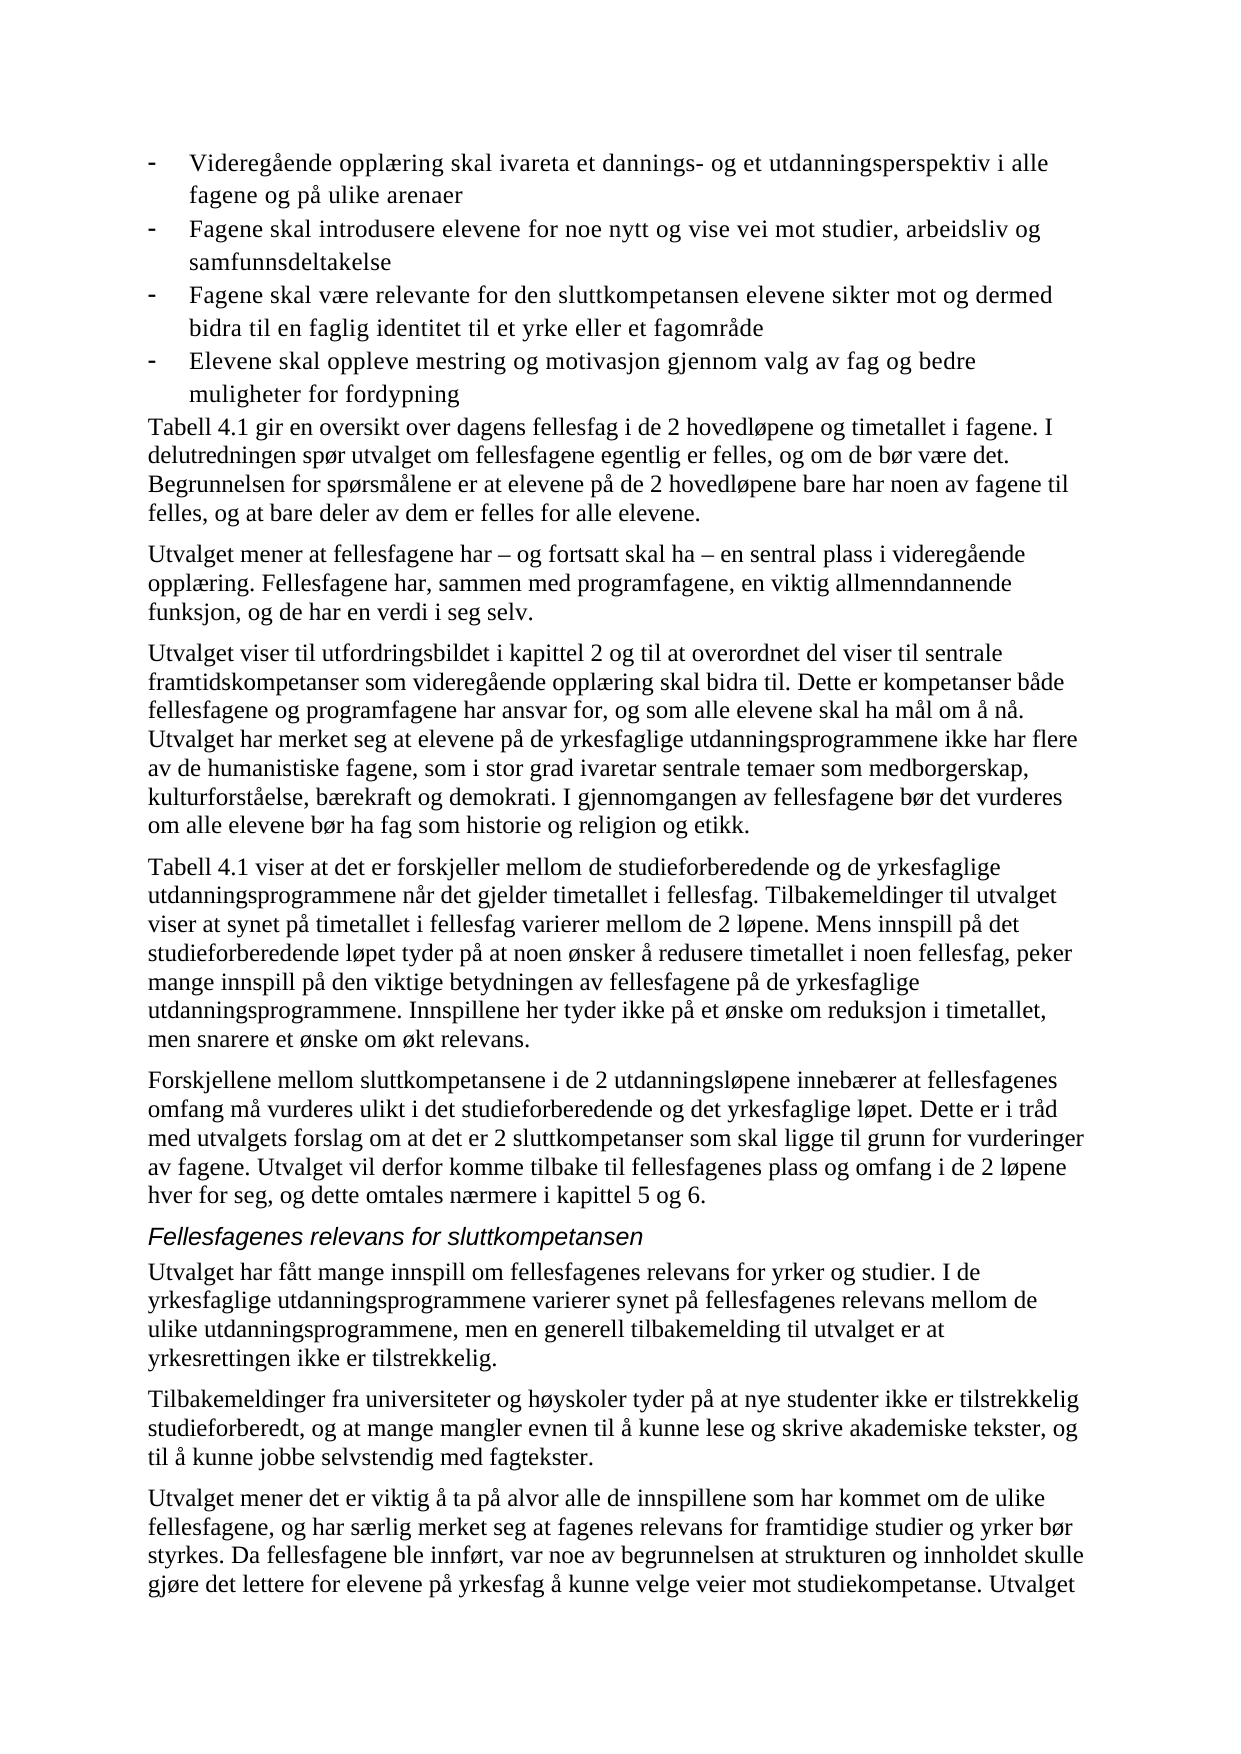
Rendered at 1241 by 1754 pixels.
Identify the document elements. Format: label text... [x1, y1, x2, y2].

list Videregående opplæring skal ivareta et dannings- og et utdanningsperspektiv i alle fagene og på ulike arenaer [148, 148, 1093, 209]
text Utvalget mener at fellesfagene har – og fortsatt skal ha – en sentral plass i videregående opplæring. Fellesfagene har, sammen med programfagene, en viktig allmenndannende funksjon, og de har en verdi i seg selv. [148, 539, 1093, 626]
list Fagene skal introdusere elevene for noe nytt og vise vei mot studier, arbeidsliv og samfunnsdeltakelse [148, 214, 1093, 275]
text Forskjellene mellom sluttkompetansene i de 2 utdanningsløpene innebærer at fellesfagenes omfang må vurderes ulikt i det studieforberedende og det yrkesfaglige løpet. Dette er i tråd med utvalgets forslag om at det er 2 sluttkompetanser som skal ligge til grunn for vurderinger av fagene. Utvalget vil derfor komme tilbake til fellesfagenes plass og omfang i de 2 løpene hver for seg, og dette omtales nærmere i kapittel 5 og 6. [148, 1066, 1093, 1209]
text Tabell 4.1 viser at det er forskjeller mellom de studieforberedende og de yrkesfaglige utdanningsprogrammene når det gjelder timetallet i fellesfag. Tilbakemeldinger til utvalget viser at synet på timetallet i fellesfag varierer mellom de 2 løpene. Mens innspill på det studieforberedende løpet tyder på at noen ønsker å redusere timetallet i noen fellesfag, peker mange innspill på den viktige betydningen av fellesfagene på de yrkesfaglige utdanningsprogrammene. Innspillene her tyder ikke på et ønske om reduksjon i timetallet, men snarere et ønske om økt relevans. [148, 852, 1093, 1053]
text Utvalget viser til utfordringsbildet i kapittel 2 og til at overordnet del viser til sentrale framtidskompetanser som videregående opplæring skal bidra til. Dette er kompetanser både fellesfagene og programfagene har ansvar for, og som alle elevene skal ha mål om å nå. Utvalget har merket seg at elevene på de yrkesfaglige utdanningsprogrammene ikke har flere av de humanistiske fagene, som i stor grad ivaretar sentrale temaer som medborgerskap, kulturforståelse, bærekraft og demokrati. I gjennomgangen av fellesfagene bør det vurderes om alle elevene bør ha fag som historie og religion og etikk. [148, 638, 1093, 839]
text Fellesfagenes relevans for sluttkompetansen [148, 1222, 1093, 1251]
list Fagene skal være relevante for den sluttkompetansen elevene sikter mot og dermed bidra til en faglig identitet til et yrke eller et fagområde [148, 280, 1093, 341]
text Tabell 4.1 gir en oversikt over dagens fellesfag i de 2 hovedløpene og timetallet i fagene. I delutredningen spør utvalget om fellesfagene egentlig er felles, og om de bør være det. Begrunnelsen for spørsmålene er at elevene på de 2 hovedløpene bare har noen av fagene til felles, og at bare deler av dem er felles for alle elevene. [148, 412, 1093, 527]
text Tilbakemeldinger fra universiteter og høyskoler tyder på at nye studenter ikke er tilstrekkelig studieforberedt, og at mange mangler evnen til å kunne lese og skrive akademiske tekster, og til å kunne jobbe selvstendig med fagtekster. [148, 1384, 1093, 1471]
text Utvalget har fått mange innspill om fellesfagenes relevans for yrker og studier. I de yrkesfaglige utdanningsprogrammene varierer synet på fellesfagenes relevans mellom de ulike utdanningsprogrammene, men en generell tilbakemelding til utvalget er at yrkesrettingen ikke er tilstrekkelig. [148, 1257, 1093, 1372]
list Elevene skal oppleve mestring og motivasjon gjennom valg av fag og bedre muligheter for fordypning [148, 346, 1093, 407]
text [148, 1483, 1093, 1598]
